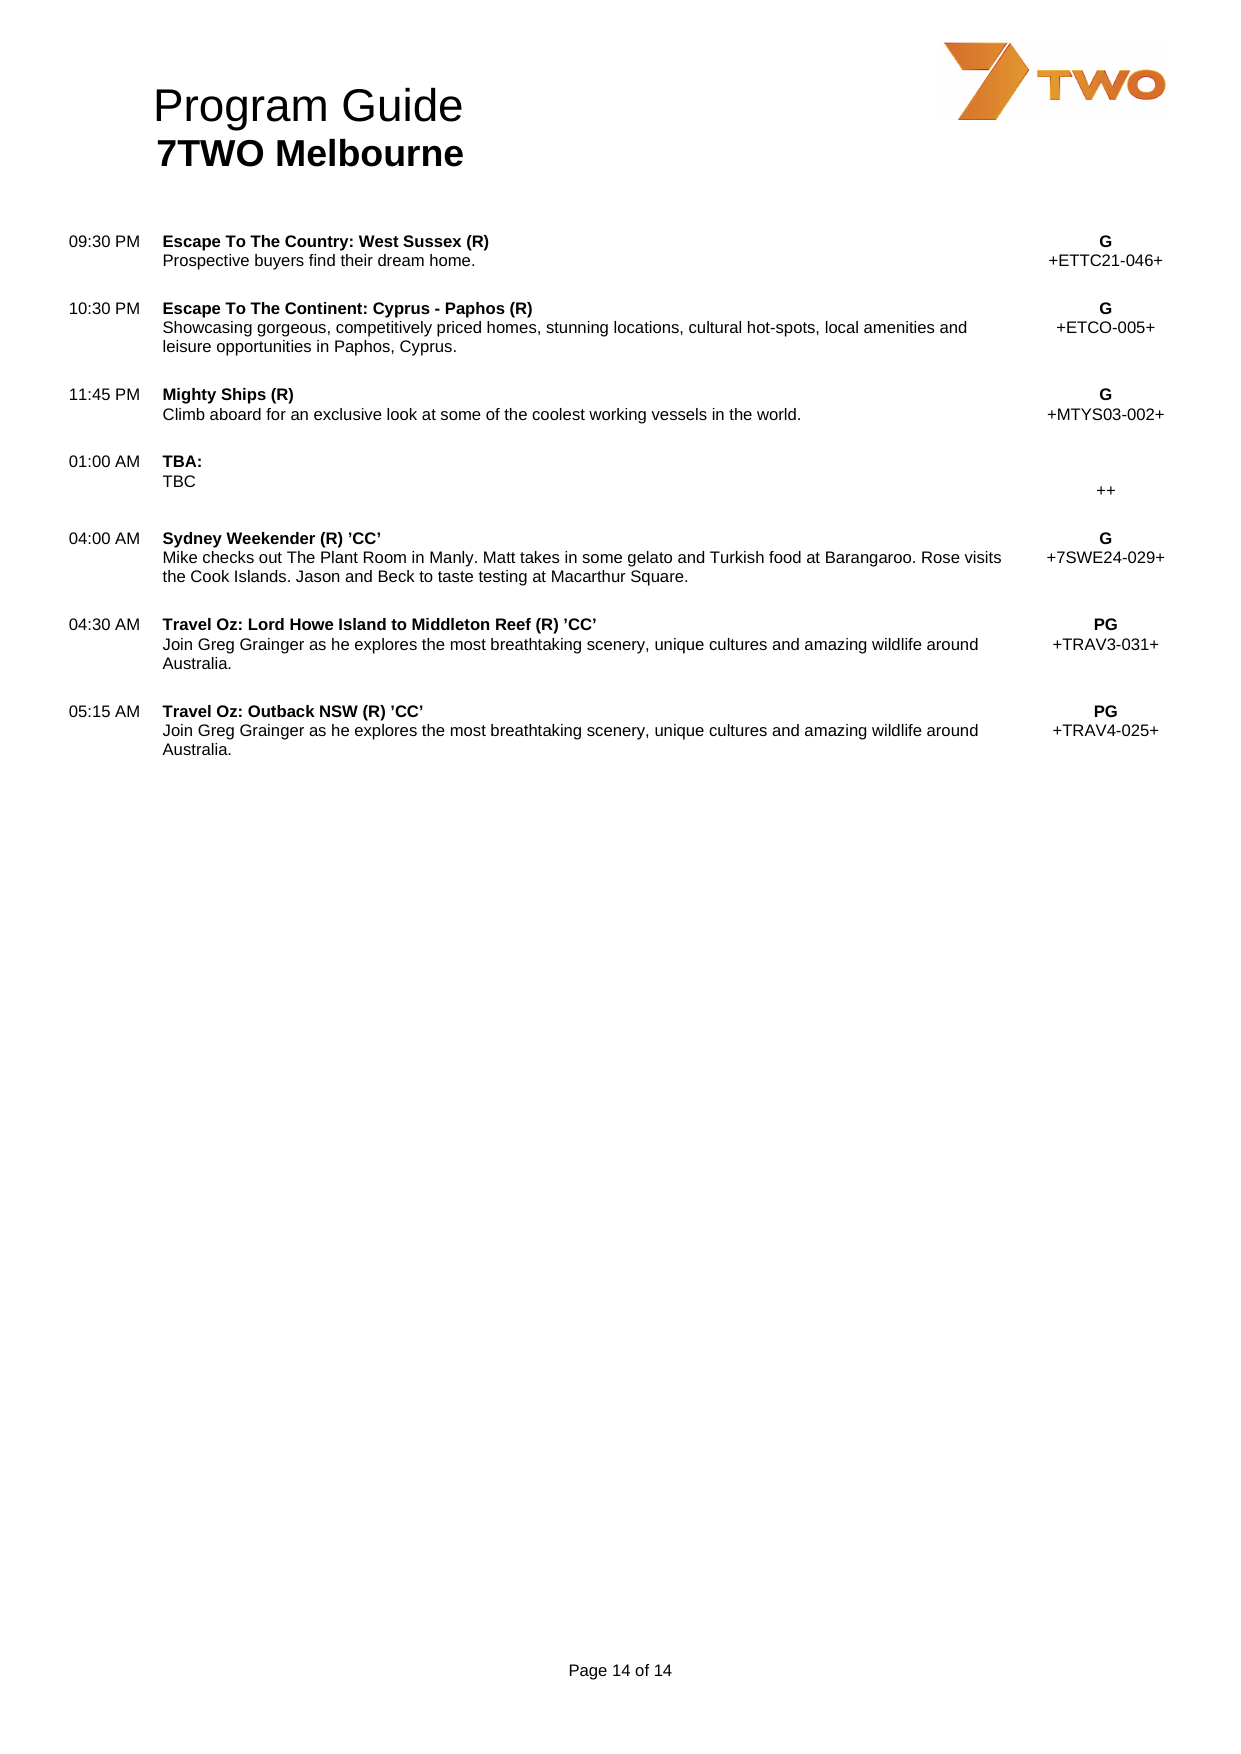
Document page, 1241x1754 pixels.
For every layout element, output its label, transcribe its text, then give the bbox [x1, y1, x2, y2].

table_header ++ [1022, 452, 1189, 500]
table_header 10:30 PM [51, 299, 151, 356]
picture [941, 41, 1168, 122]
table_header Escape To The Country: West Sussex (R) Prospective buyers find their dream home. [151, 232, 1022, 270]
table_header 09:30 PM [51, 232, 151, 270]
table_header Sydney Weekender (R) ’CC’ Mike checks out The Plant Room in Manly. Matt takes in some gelato and Turkish food at Barangaroo. Rose visits the Cook Islands. Jason and Beck to taste testing at Macarthur Square. [151, 529, 1022, 586]
table_header 01:00 AM [51, 452, 151, 500]
table_header G +ETCO-005+ [1022, 299, 1189, 356]
table_header PG +TRAV3-031+ [1022, 615, 1189, 673]
table_header TBA: TBC [151, 452, 1022, 500]
table_header G +MTYS03-002+ [1022, 385, 1189, 423]
table_header Travel Oz: Outback NSW (R) ’CC’ Join Greg Grainger as he explores the most breathtaking scenery, unique cultures and amazing wildlife around Australia. [151, 701, 1022, 759]
table_header G +ETTC21-046+ [1022, 232, 1189, 270]
table_header Mighty Ships (R) Climb aboard for an exclusive look at some of the coolest working vessels in the world. [151, 385, 1022, 423]
table_header 04:30 AM [51, 615, 151, 673]
table_header 11:45 PM [51, 385, 151, 423]
table_header 05:15 AM [51, 701, 151, 759]
table_header PG +TRAV4-025+ [1022, 701, 1189, 759]
table_header Travel Oz: Lord Howe Island to Middleton Reef (R) ’CC’ Join Greg Grainger as he explores the most breathtaking scenery, unique cultures and amazing wildlife around Australia. [151, 615, 1022, 673]
table_header 04:00 AM [51, 529, 151, 586]
table_header G +7SWE24-029+ [1022, 529, 1189, 586]
table_header Escape To The Continent: Cyprus - Paphos (R) Showcasing gorgeous, competitively priced homes, stunning locations, cultural hot-spots, local amenities and leisure opportunities in Paphos, Cyprus. [151, 299, 1022, 356]
